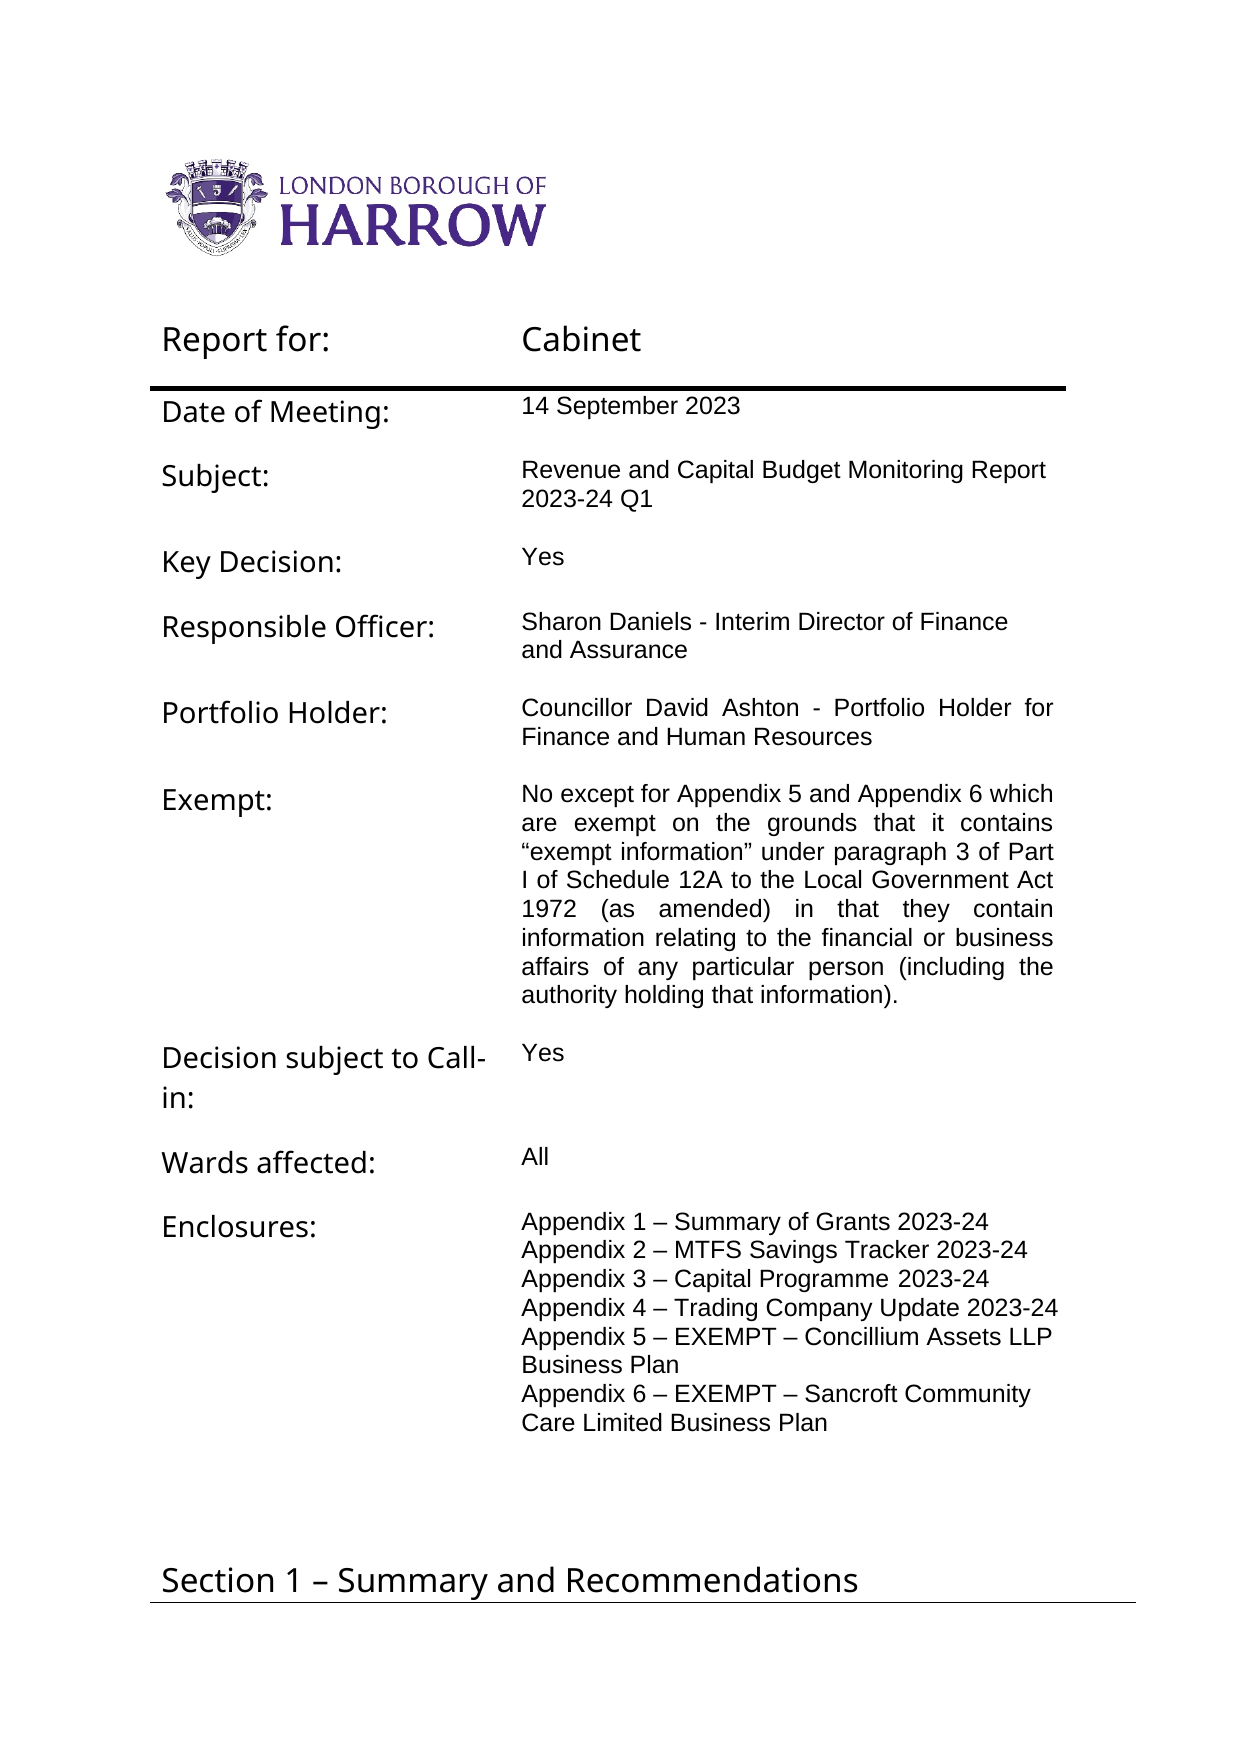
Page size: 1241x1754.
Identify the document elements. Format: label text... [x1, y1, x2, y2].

table_header Cabinet [510, 316, 1066, 386]
table_cell Portfolio Holder: [150, 693, 510, 779]
table_cell Responsible Officer: [150, 606, 510, 693]
table_cell All [510, 1142, 1066, 1207]
table_cell Yes [510, 1038, 1066, 1142]
table_cell Appendix 1 – Summary of Grants 2023-24 Appendix 2 – MTFS Savings Tracker 2023-24 Appendix 3 – Capital Programme 2023-24 Appendix 4 – Trading Company Update 2023-24 Appendix 5 – EXEMPT – Concillium Assets LLP Business Plan Appendix 6 – EXEMPT – Sancroft Community Care Limited Business Plan [510, 1207, 1066, 1437]
table_cell Subject: [150, 456, 510, 542]
table_cell Sharon Daniels - Interim Director of Finance and Assurance [510, 606, 1066, 693]
table_cell Yes [510, 542, 1066, 606]
table_cell 14 September 2023 [510, 391, 1066, 456]
table_cell Councillor David Ashton - Portfolio Holder for Finance and Human Resources [510, 693, 1066, 779]
table_cell Date of Meeting: [150, 391, 510, 456]
table_header Report for: [150, 316, 510, 386]
table_cell Wards affected: [150, 1142, 510, 1207]
table_cell Exempt: [150, 779, 510, 1038]
table_cell Revenue and Capital Budget Monitoring Report 2023-24 Q1 [510, 456, 1066, 542]
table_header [150, 1466, 1136, 1602]
table_cell Enclosures: [150, 1207, 510, 1437]
table_cell Decision subject to Call-in: [150, 1038, 510, 1142]
table_cell Key Decision: [150, 542, 510, 606]
table_cell No except for Appendix 5 and Appendix 6 which are exempt on the grounds that it contains “exempt information” under paragraph 3 of Part I of Schedule 12A to the Local Government Act 1972 (as amended) in that they contain information relating to the financial or business affairs of any particular person (including the authority holding that information). [510, 779, 1066, 1038]
picture [157, 150, 558, 266]
